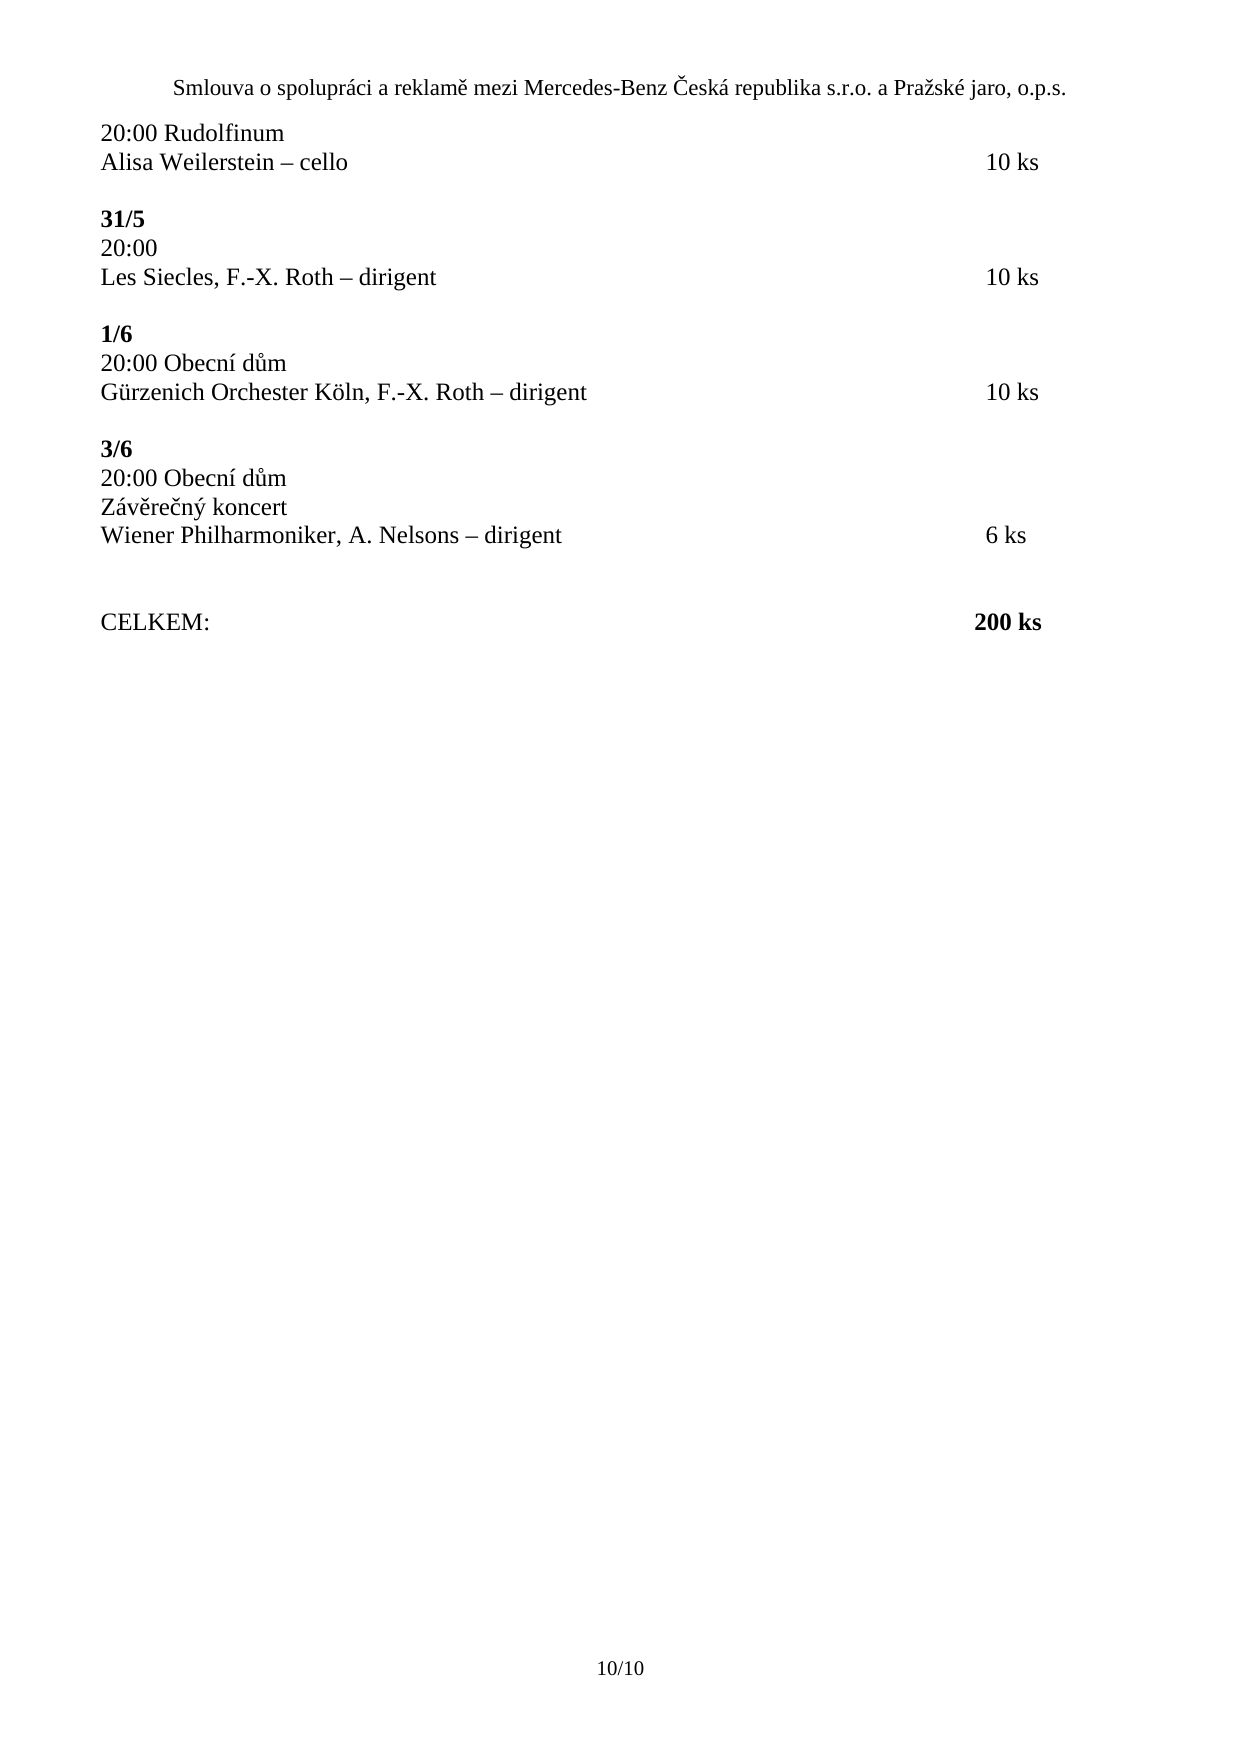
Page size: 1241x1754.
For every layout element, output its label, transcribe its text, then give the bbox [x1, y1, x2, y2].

text Les Siecles, F.-X. Roth – dirigent 10 ks [100, 262, 1140, 291]
text 3/6 [100, 434, 1140, 463]
text Alisa Weilerstein – cello 10 ks [100, 147, 1140, 176]
text 20:00 Obecní dům [100, 463, 1140, 492]
text Wiener Philharmoniker, A. Nelsons – dirigent 6 ks [100, 521, 1140, 549]
text 20:00 Rudolfinum [100, 118, 1140, 147]
text 20:00 Obecní dům [100, 348, 1140, 377]
text Gürzenich Orchester Köln, F.-X. Roth – dirigent 10 ks [100, 377, 1140, 406]
text Závěrečný koncert [100, 492, 1140, 521]
text 1/6 [100, 319, 1140, 348]
text CELKEM: 200 ks [100, 607, 1140, 636]
text 20:00 [100, 233, 1140, 262]
text 31/5 [100, 204, 1140, 233]
